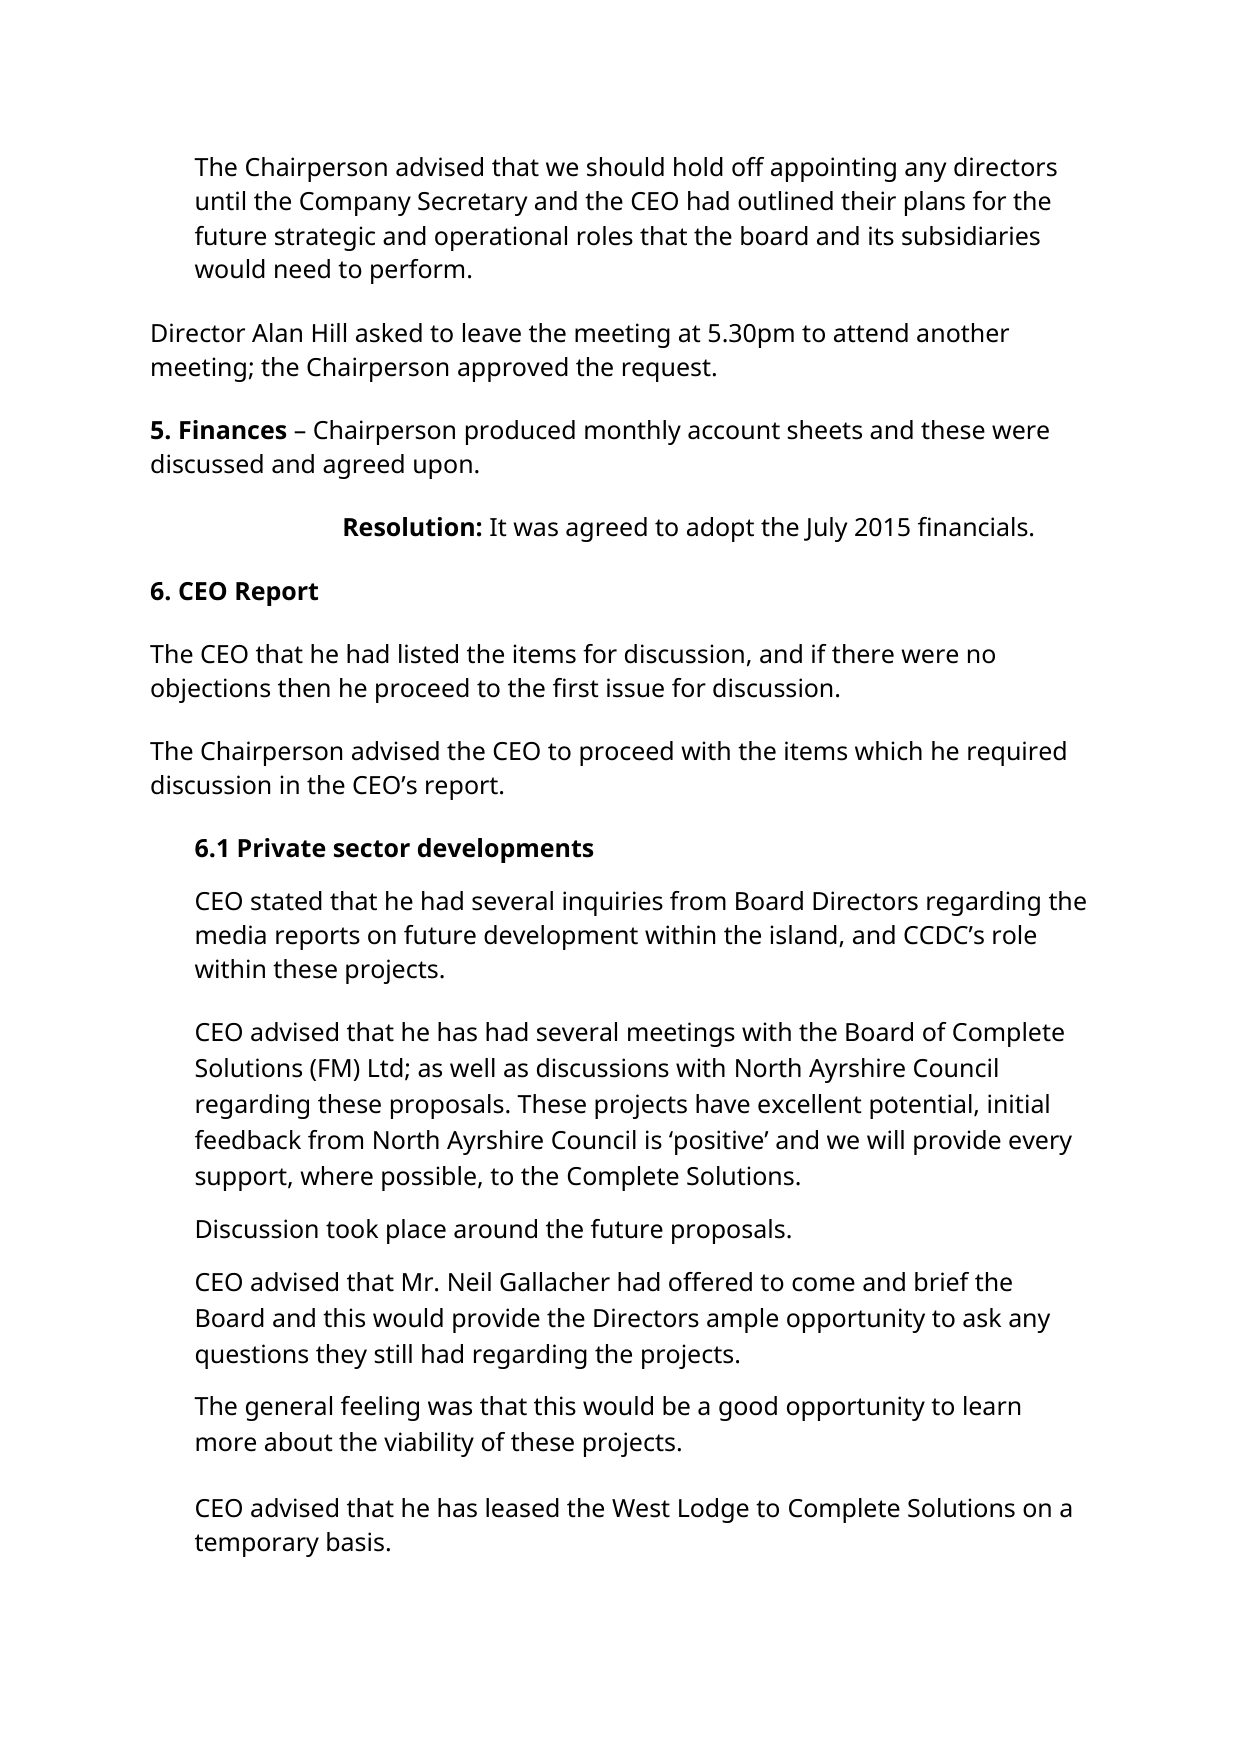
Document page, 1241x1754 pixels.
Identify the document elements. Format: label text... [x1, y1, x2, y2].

text 5. Finances – Chairperson produced monthly account sheets and these were discussed and agreed upon. [150, 413, 1090, 481]
text The Chairperson advised that we should hold off appointing any directors until the Company Secretary and the CEO had outlined their plans for the future strategic and operational roles that the board and its subsidiaries would need to perform. [194, 150, 1090, 286]
text The Chairperson advised the CEO to proceed with the items which he required discussion in the CEO’s report. [150, 734, 1090, 802]
text 6.1 Private sector developments [194, 831, 1090, 865]
text The general feeling was that this would be a good opportunity to learn more about the viability of these projects. [194, 1389, 1090, 1459]
text 6. CEO Report [150, 573, 1090, 607]
text Resolution: It was agreed to adopt the July 2015 financials. [342, 510, 1090, 544]
text CEO advised that he has had several meetings with the Board of Complete Solutions (FM) Ltd; as well as discussions with North Ayrshire Council regarding these proposals. These projects have excellent potential, initial feedback from North Ayrshire Council is ‘positive’ and we will provide every support, where possible, to the Complete Solutions. [194, 1015, 1090, 1193]
text CEO advised that he has leased the West Lodge to Complete Solutions on a temporary basis. [194, 1490, 1090, 1558]
text CEO stated that he had several inquiries from Board Directors regarding the media reports on future development within the island, and CCDC’s role within these projects. [194, 884, 1090, 986]
text CEO advised that Mr. Neil Gallacher had offered to come and brief the Board and this would provide the Directors ample opportunity to ask any questions they still had regarding the projects. [194, 1264, 1090, 1370]
text Director Alan Hill asked to leave the meeting at 5.30pm to attend another meeting; the Chairperson approved the request. [150, 315, 1090, 383]
text Discussion took place around the future proposals. [194, 1212, 1090, 1246]
text The CEO that he had listed the items for discussion, and if there were no objections then he proceed to the first issue for discussion. [150, 636, 1090, 704]
